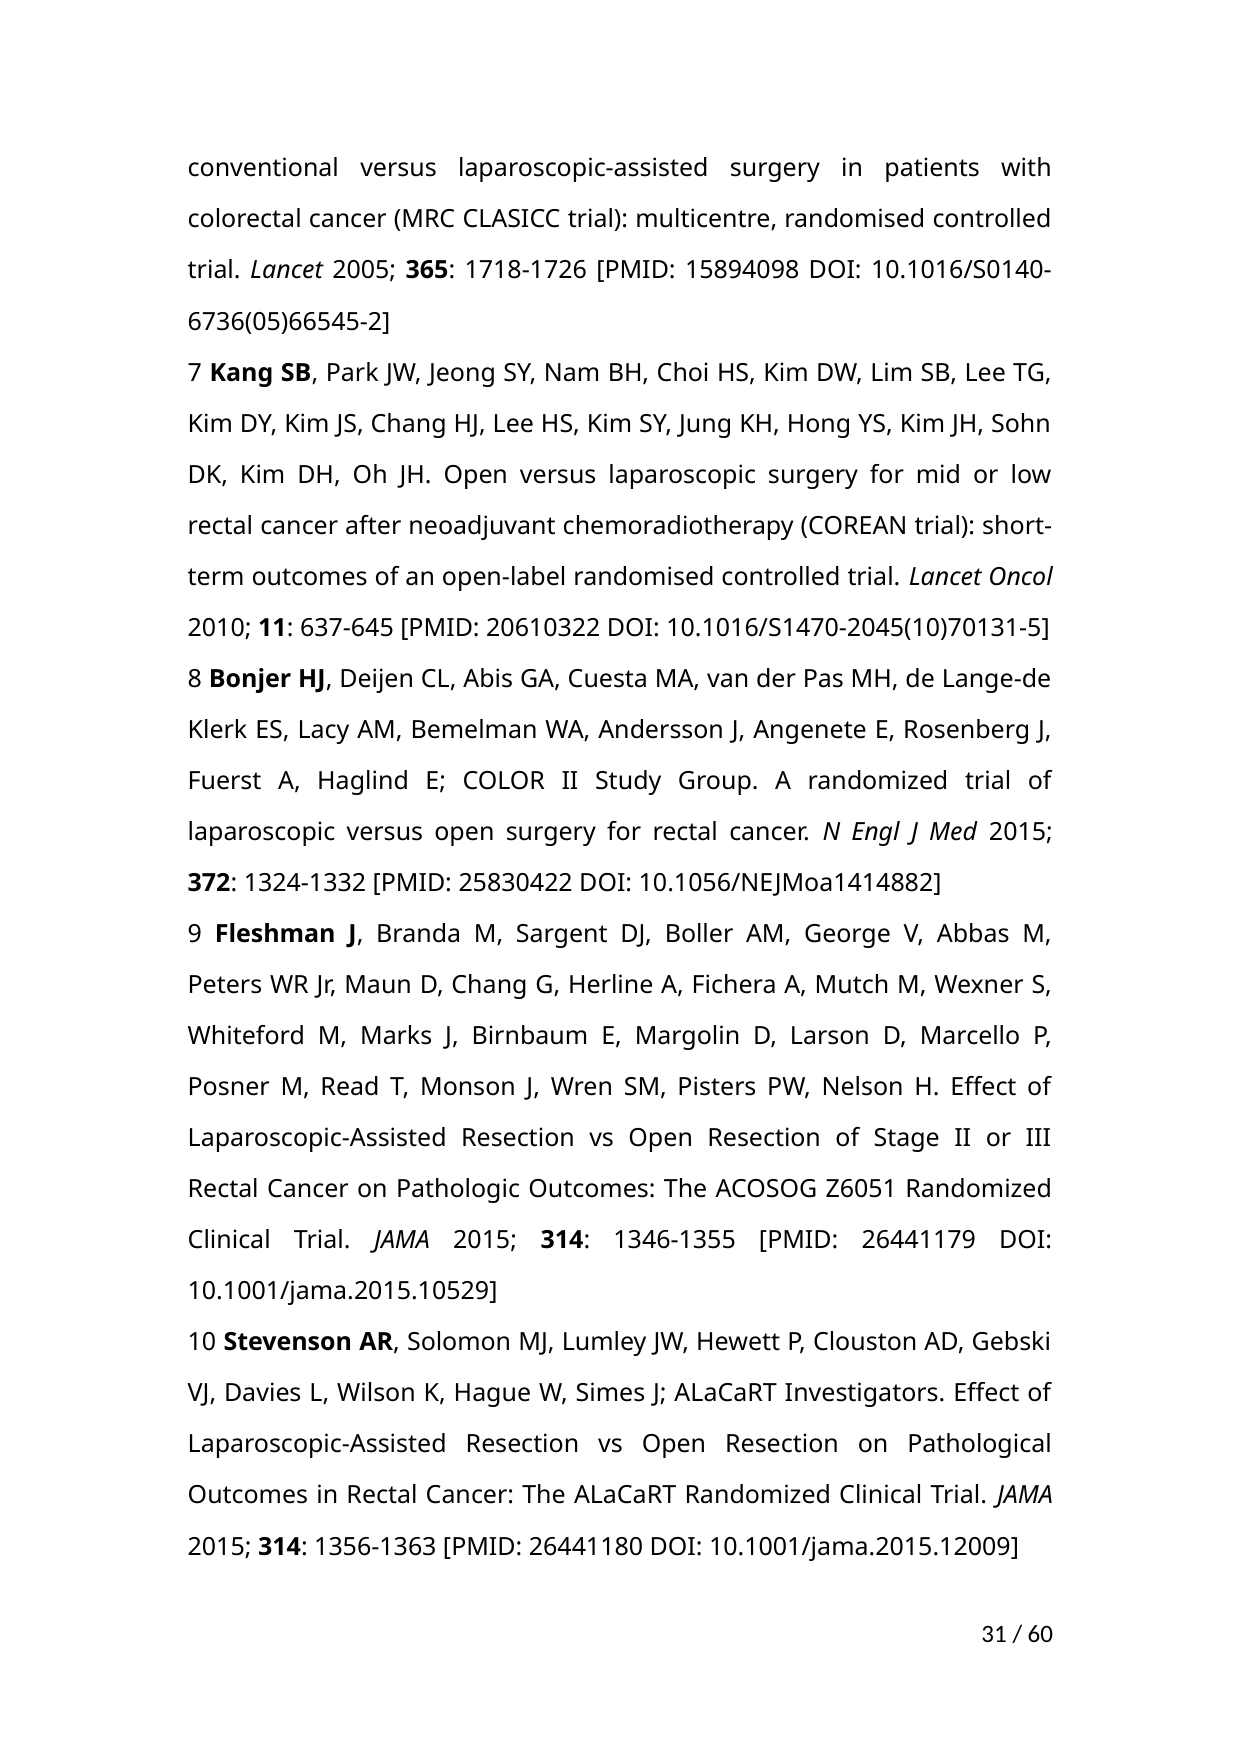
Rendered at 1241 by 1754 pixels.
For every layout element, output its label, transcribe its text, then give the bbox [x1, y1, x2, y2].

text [187, 150, 1053, 337]
text 9 Fleshman J, Branda M, Sargent DJ, Boller AM, George V, Abbas M, Peters WR Jr, Maun D, Chang G, Herline A, Fichera A, Mutch M, Wexner S, Whiteford M, Marks J, Birnbaum E, Margolin D, Larson D, Marcello P, Posner M, Read T, Monson J, Wren SM, Pisters PW, Nelson H. Effect of Laparoscopic-Assisted Resection vs Open Resection of Stage II or III Rectal Cancer on Pathologic Outcomes: The ACOSOG Z6051 Randomized Clinical Trial. JAMA 2015; 314: 1346-1355 [PMID: 26441179 DOI: 10.1001/jama.2015.10529] [187, 916, 1053, 1307]
text 8 Bonjer HJ, Deijen CL, Abis GA, Cuesta MA, van der Pas MH, de Lange-de Klerk ES, Lacy AM, Bemelman WA, Andersson J, Angenete E, Rosenberg J, Fuerst A, Haglind E; COLOR II Study Group. A randomized trial of laparoscopic versus open surgery for rectal cancer. N Engl J Med 2015; 372: 1324-1332 [PMID: 25830422 DOI: 10.1056/NEJMoa1414882] [187, 660, 1053, 899]
text 7 Kang SB, Park JW, Jeong SY, Nam BH, Choi HS, Kim DW, Lim SB, Lee TG, Kim DY, Kim JS, Chang HJ, Lee HS, Kim SY, Jung KH, Hong YS, Kim JH, Sohn DK, Kim DH, Oh JH. Open versus laparoscopic surgery for mid or low rectal cancer after neoadjuvant chemoradiotherapy (COREAN trial): short-term outcomes of an open-label randomised controlled trial. Lancet Oncol 2010; 11: 637-645 [PMID: 20610322 DOI: 10.1016/S1470-2045(10)70131-5] [187, 354, 1053, 643]
text 10 Stevenson AR, Solomon MJ, Lumley JW, Hewett P, Clouston AD, Gebski VJ, Davies L, Wilson K, Hague W, Simes J; ALaCaRT Investigators. Effect of Laparoscopic-Assisted Resection vs Open Resection on Pathological Outcomes in Rectal Cancer: The ALaCaRT Randomized Clinical Trial. JAMA 2015; 314: 1356-1363 [PMID: 26441180 DOI: 10.1001/jama.2015.12009] [187, 1324, 1053, 1562]
